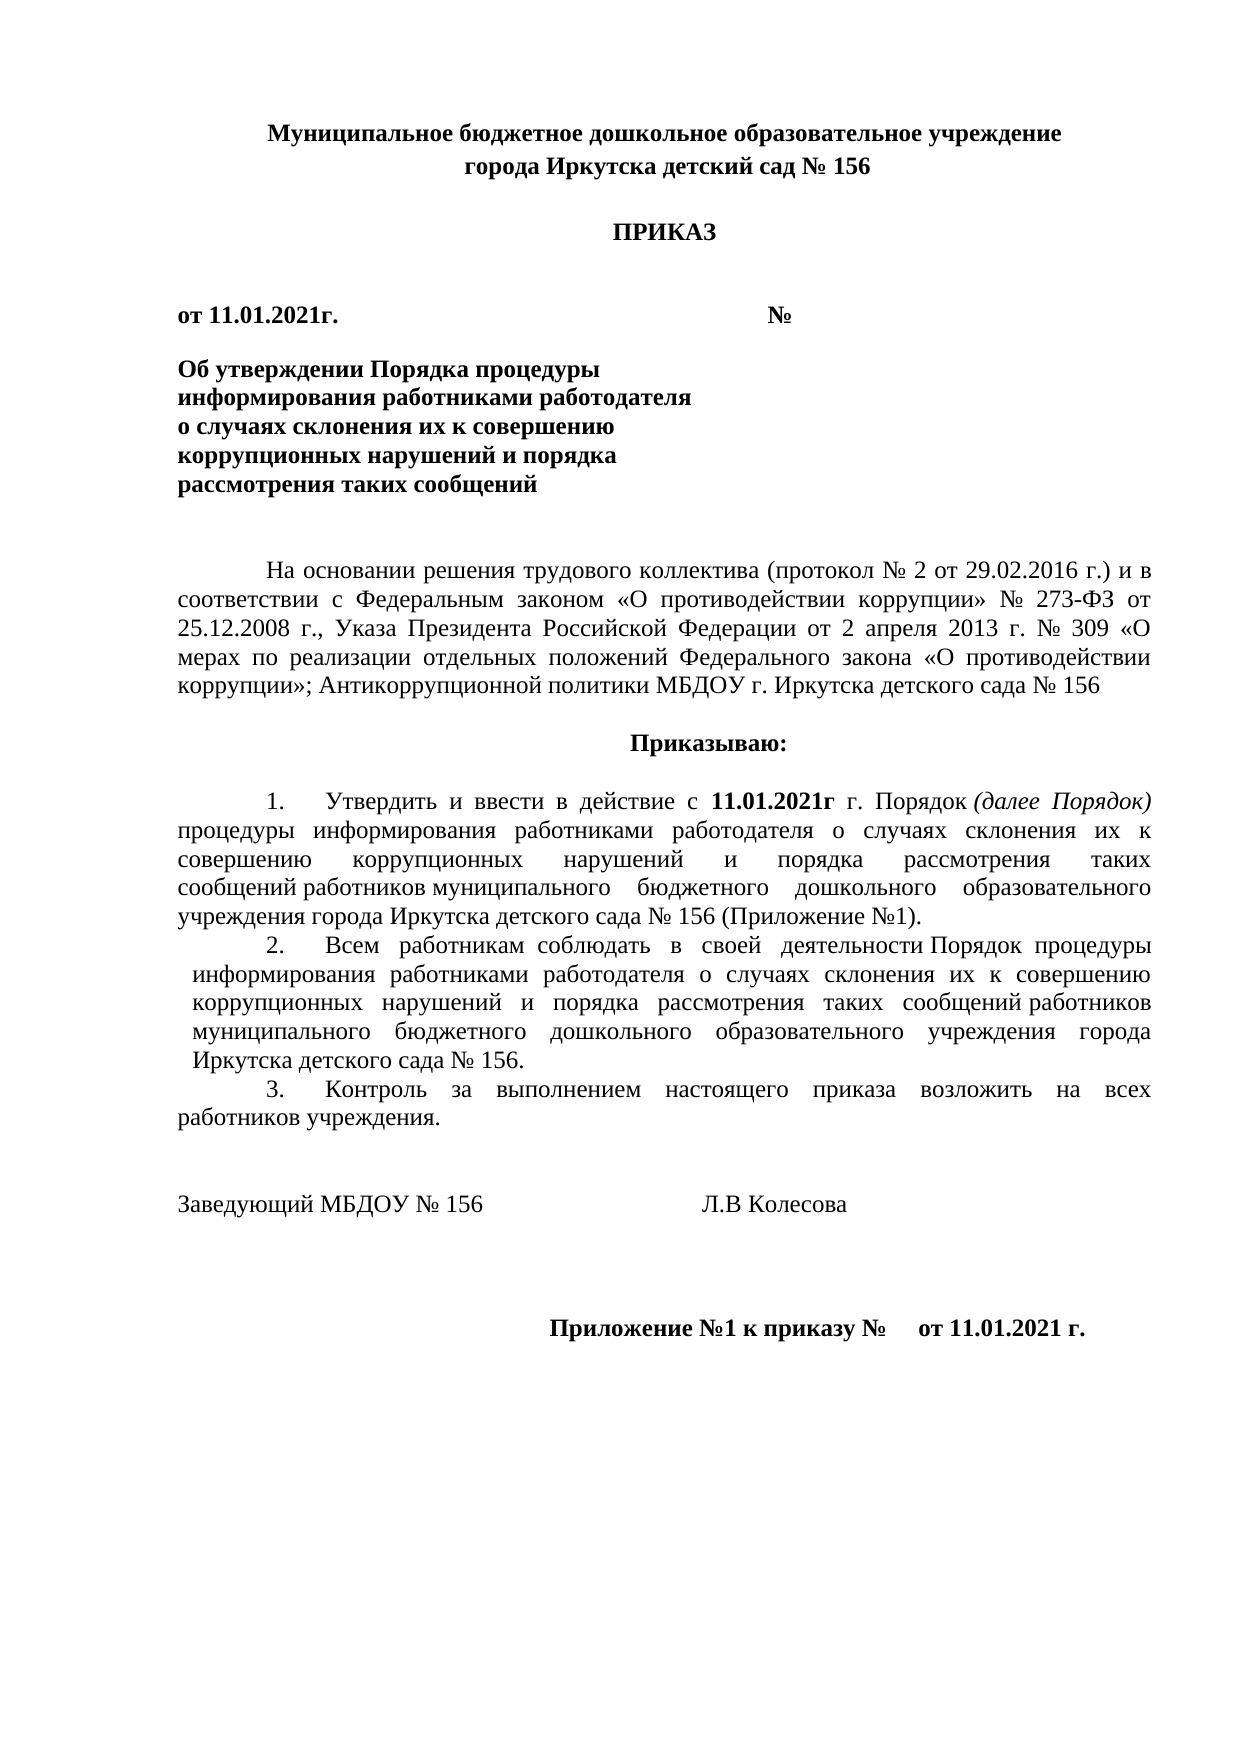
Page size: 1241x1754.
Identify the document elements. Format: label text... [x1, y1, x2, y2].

text информирования работниками работодателя [177, 382, 1152, 411]
text о случаях склонения их к совершению [177, 411, 1152, 440]
list Контроль за выполнением настоящего приказа возложить на всех работников учреждения. [177, 1074, 1152, 1131]
text от 11.01.2021г. № [177, 300, 1152, 328]
subtitle ПРИКАЗ [177, 217, 1152, 246]
text города Иркутска детский сад № 156 [177, 151, 1152, 180]
list Утвердить и ввести в действие с 11.01.2021г г. Порядок (далее Порядок) процедуры информирования работниками работодателя о случаях склонения их к совершению коррупционных нарушений и порядка рассмотрения таких сообщений работников муниципального бюджетного дошкольного образовательного учреждения города Иркутска детского сада № 156 (Приложение №1). [177, 786, 1152, 930]
text Муниципальное бюджетное дошкольное образовательное учреждение [177, 118, 1152, 147]
text коррупционных нарушений и порядка [177, 440, 1152, 469]
text Приказываю: [177, 728, 1152, 757]
text На основании решения трудового коллектива (протокол № 2 от 29.02.2016 г.) и в соответствии с Федеральным законом «О противодействии коррупции» № 273-ФЗ от 25.12.2008 г., Указа Президента Российской Федерации от 2 апреля 2013 г. № 309 «О мерах по реализации отдельных положений Федерального закона «О противодействии коррупции»; Антикоррупционной политики МБДОУ г. Иркутска детского сада № 156 [177, 555, 1152, 699]
text рассмотрения таких сообщений [177, 469, 1152, 497]
list Всем работникам соблюдать в своей деятельности Порядок процедуры информирования работниками работодателя о случаях склонения их к совершению коррупционных нарушений и порядка рассмотрения таких сообщений работников муниципального бюджетного дошкольного образовательного учреждения города Иркутска детского сада № 156. [192, 930, 1152, 1074]
text Заведующий МБДОУ № 156 Л.В Колесова [177, 1189, 1152, 1218]
text Об утверждении Порядка процедуры [177, 354, 1152, 382]
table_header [119, 1305, 1093, 1636]
